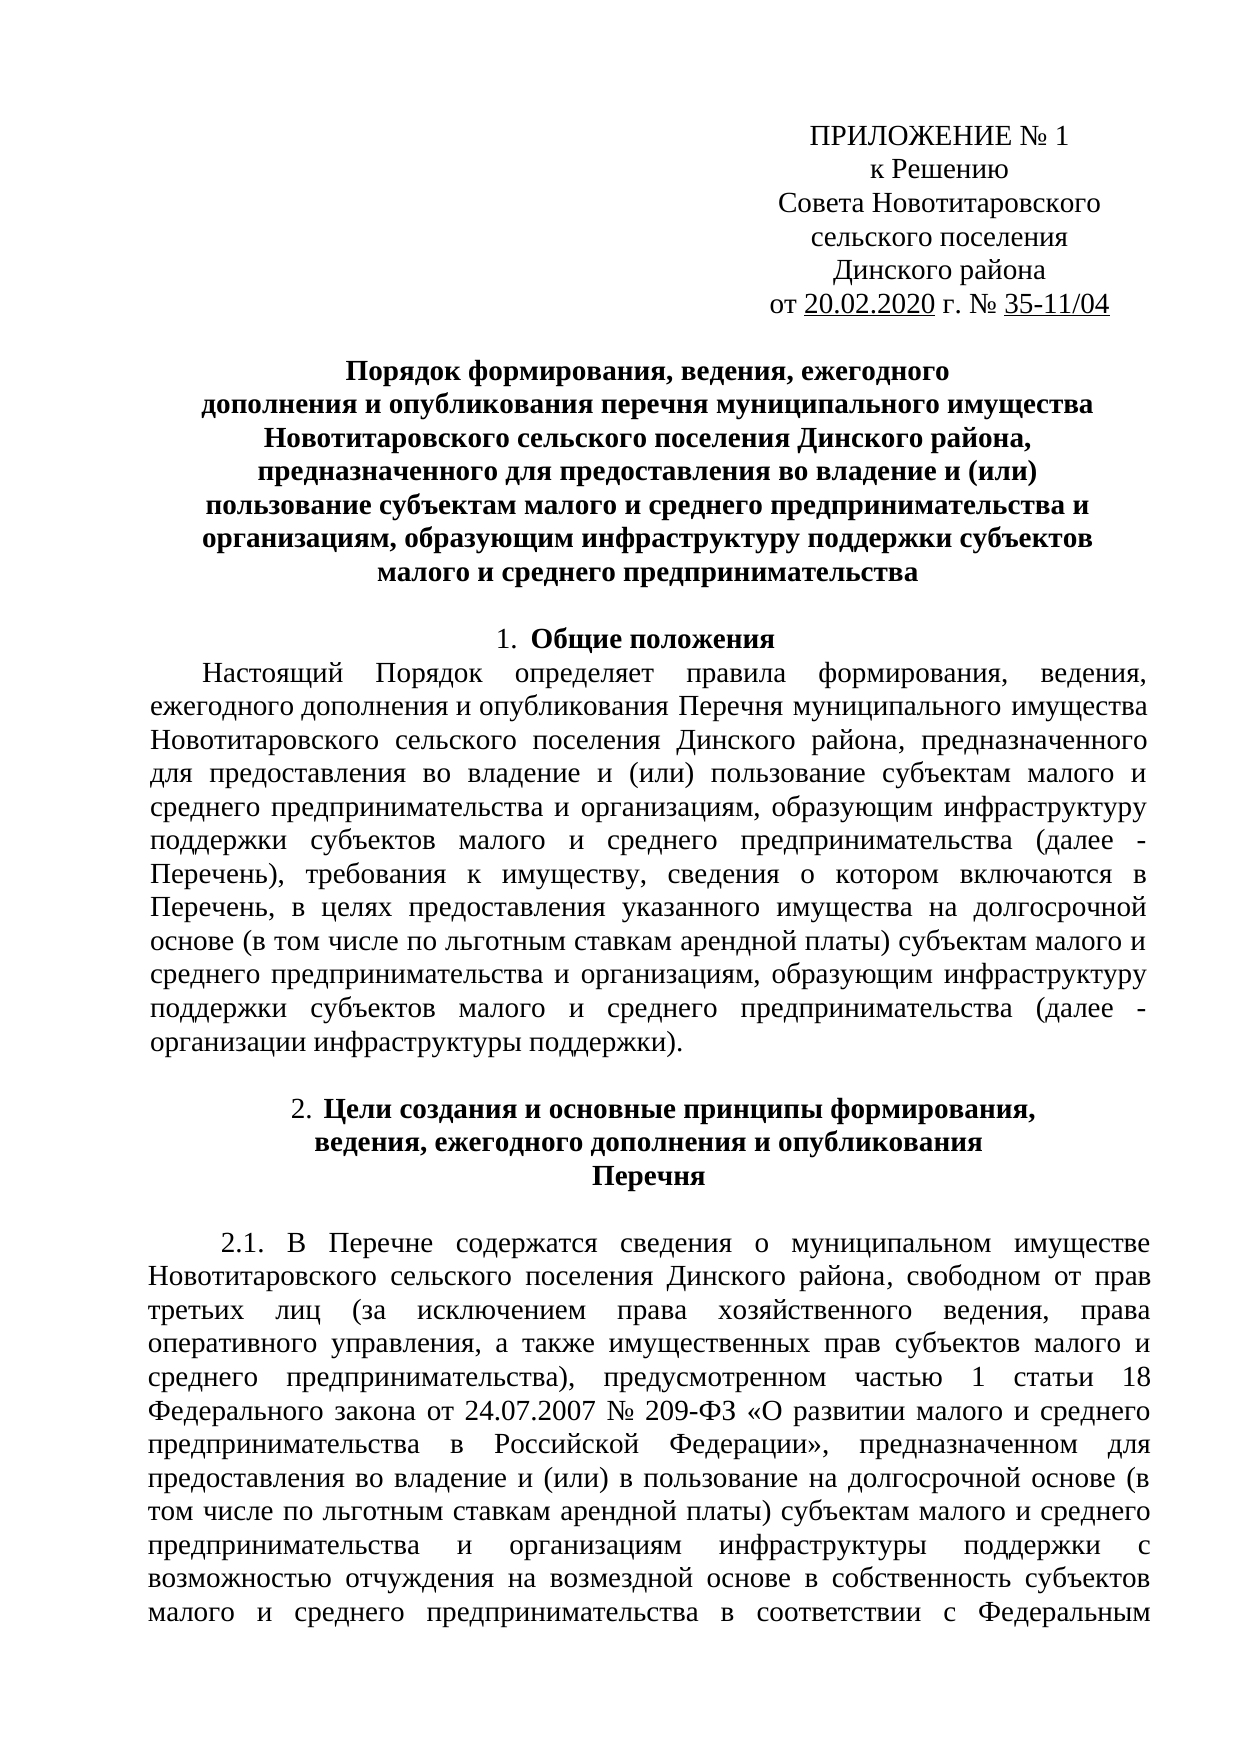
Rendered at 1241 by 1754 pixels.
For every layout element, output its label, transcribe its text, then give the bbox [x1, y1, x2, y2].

text предназначенного для предоставления во владение и (или) [148, 453, 1147, 487]
text пользование субъектам малого и среднего предпринимательства и [148, 487, 1147, 521]
text Совета Новотитаровского [731, 185, 1147, 219]
text малого и среднего предпринимательства [148, 554, 1147, 588]
text Настоящий Порядок определяет правила формирования, ведения, ежегодного дополнения и опубликования Перечня муниципального имущества Новотитаровского сельского поселения Динского района, предназначенного для предоставления во владение и (или) пользование субъектам малого и среднего предпринимательства и организациям, образующим инфраструктуру поддержки субъектов малого и среднего предпринимательства (далее - Перечень), требования к имуществу, сведения о котором включаются в Перечень, в целях предоставления указанного имущества на долгосрочной основе (в том числе по льготным ставкам арендной платы) субъектам малого и среднего предпринимательства и организациям, образующим инфраструктуру поддержки субъектов малого и среднего предпринимательства (далее - организации инфраструктуры поддержки). [150, 655, 1147, 1057]
text от 20.02.2020 г. № 35-11/04 [731, 286, 1147, 319]
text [148, 1225, 1152, 1627]
text дополнения и опубликования перечня муниципального имущества [148, 386, 1147, 420]
text к Решению [731, 152, 1147, 185]
text ПРИЛОЖЕНИЕ № 1 [731, 118, 1147, 152]
list Общие положения [496, 621, 1152, 655]
text организациям, образующим инфраструктуру поддержки субъектов [148, 521, 1147, 554]
list Цели создания и основные принципы формирования, ведения, ежегодного дополнения и опубликования Перечня [256, 1091, 1041, 1191]
text Порядок формирования, ведения, ежегодного [148, 353, 1147, 386]
text Динского района [731, 252, 1147, 286]
text сельского поселения [731, 219, 1147, 252]
text Новотитаровского сельского поселения Динского района, [148, 420, 1147, 453]
